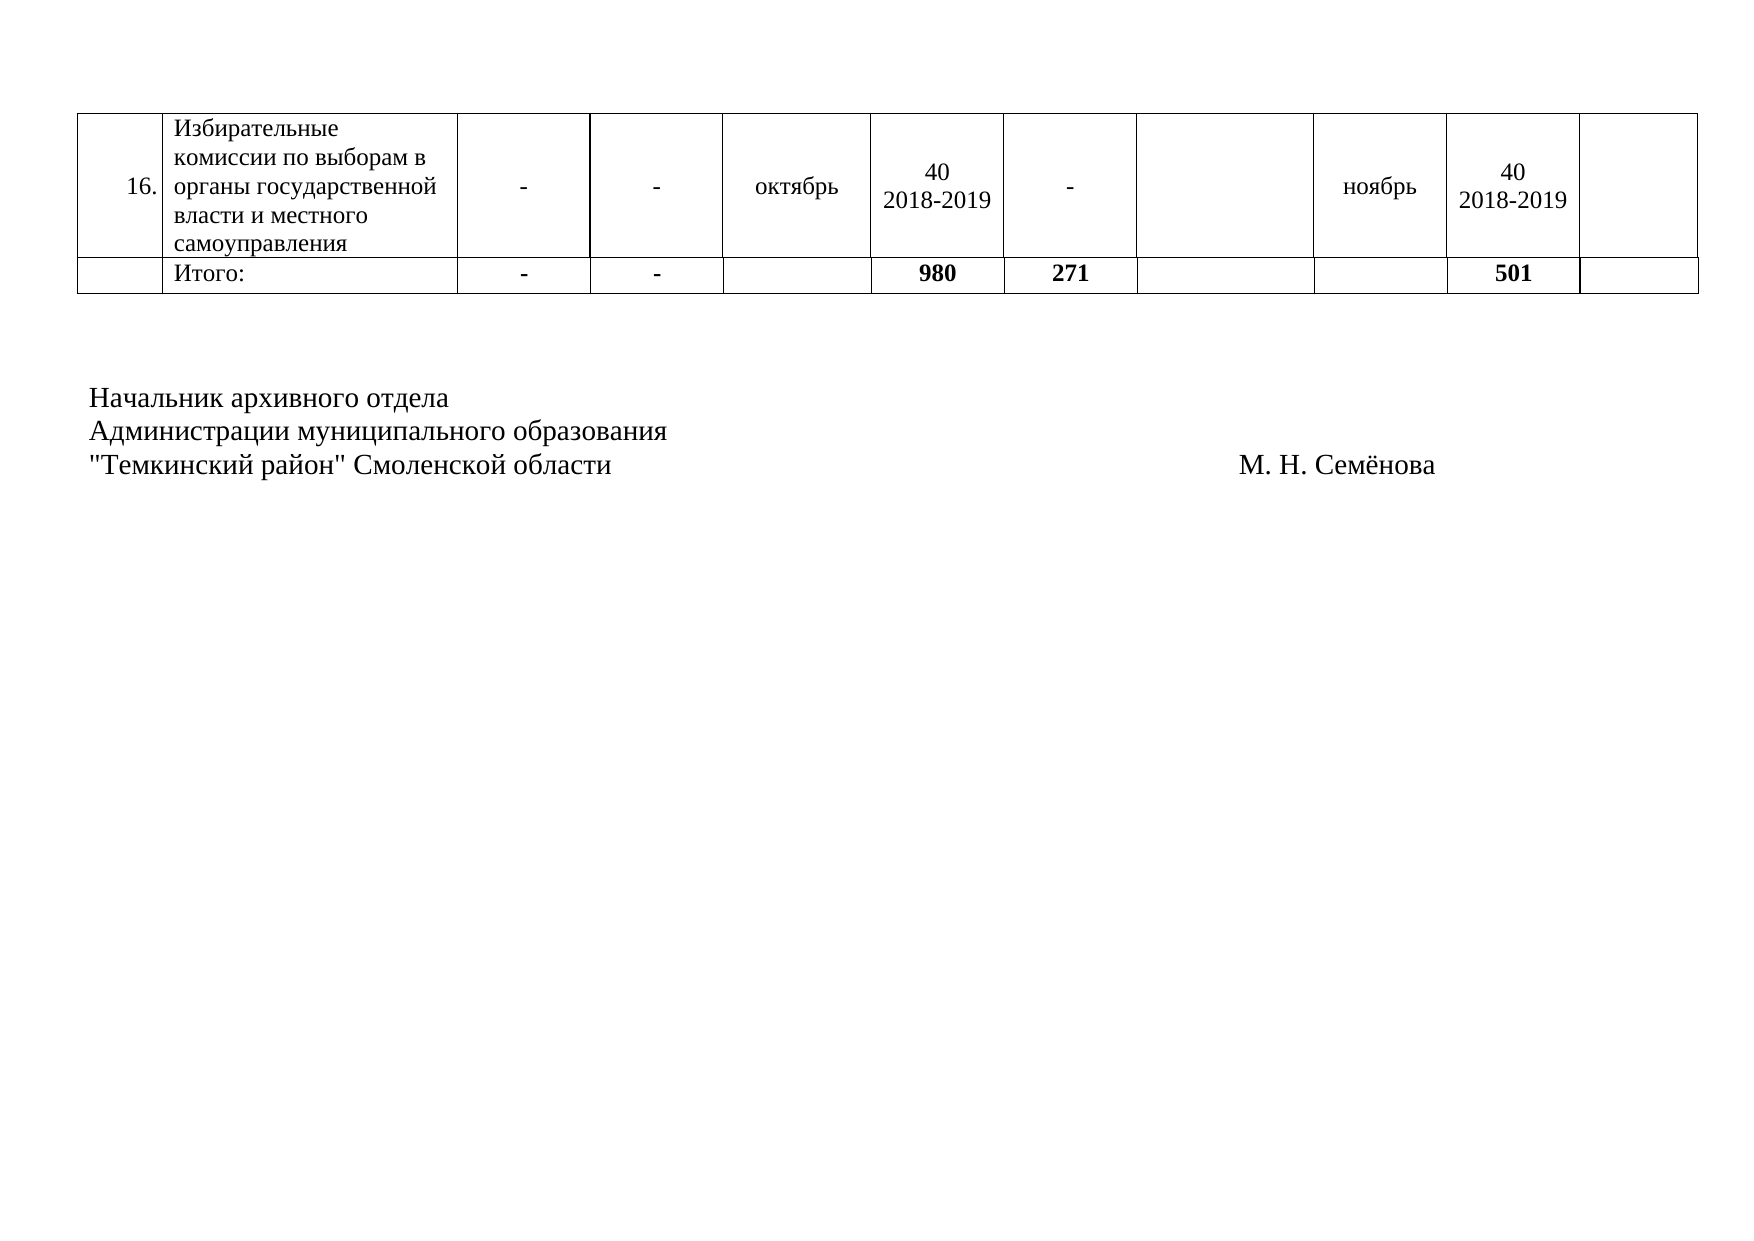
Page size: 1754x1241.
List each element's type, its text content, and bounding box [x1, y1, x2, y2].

table_cell [724, 258, 871, 293]
table_cell 501 [1448, 258, 1579, 293]
table_cell Итого: [163, 258, 457, 293]
table_cell - [1004, 114, 1136, 257]
table_cell [1581, 258, 1698, 293]
table_cell 40 2018-2019 [1447, 114, 1579, 257]
table_cell [78, 114, 162, 257]
table_cell [1138, 258, 1314, 293]
table_cell октябрь [723, 114, 870, 257]
table_cell [1137, 114, 1313, 257]
table_cell - [591, 114, 722, 257]
table_cell - [458, 258, 590, 293]
table_cell Избирательные комиссии по выборам в органы государственной власти и местного самоуправления [163, 114, 457, 257]
text "Темкинский район" Смоленской области М. Н. Семёнова [89, 447, 1713, 481]
table_cell 980 [872, 258, 1004, 293]
text Администрации муниципального образования [89, 413, 1713, 447]
table_cell [1580, 114, 1697, 257]
text Начальник архивного отдела [89, 380, 1713, 413]
table_cell ноябрь [1314, 114, 1446, 257]
table_cell - [591, 258, 723, 293]
table_cell [78, 258, 162, 293]
table_cell [1315, 258, 1447, 293]
table_cell - [458, 114, 589, 257]
table_cell 40 2018-2019 [871, 114, 1003, 257]
table_cell 271 [1005, 258, 1137, 293]
